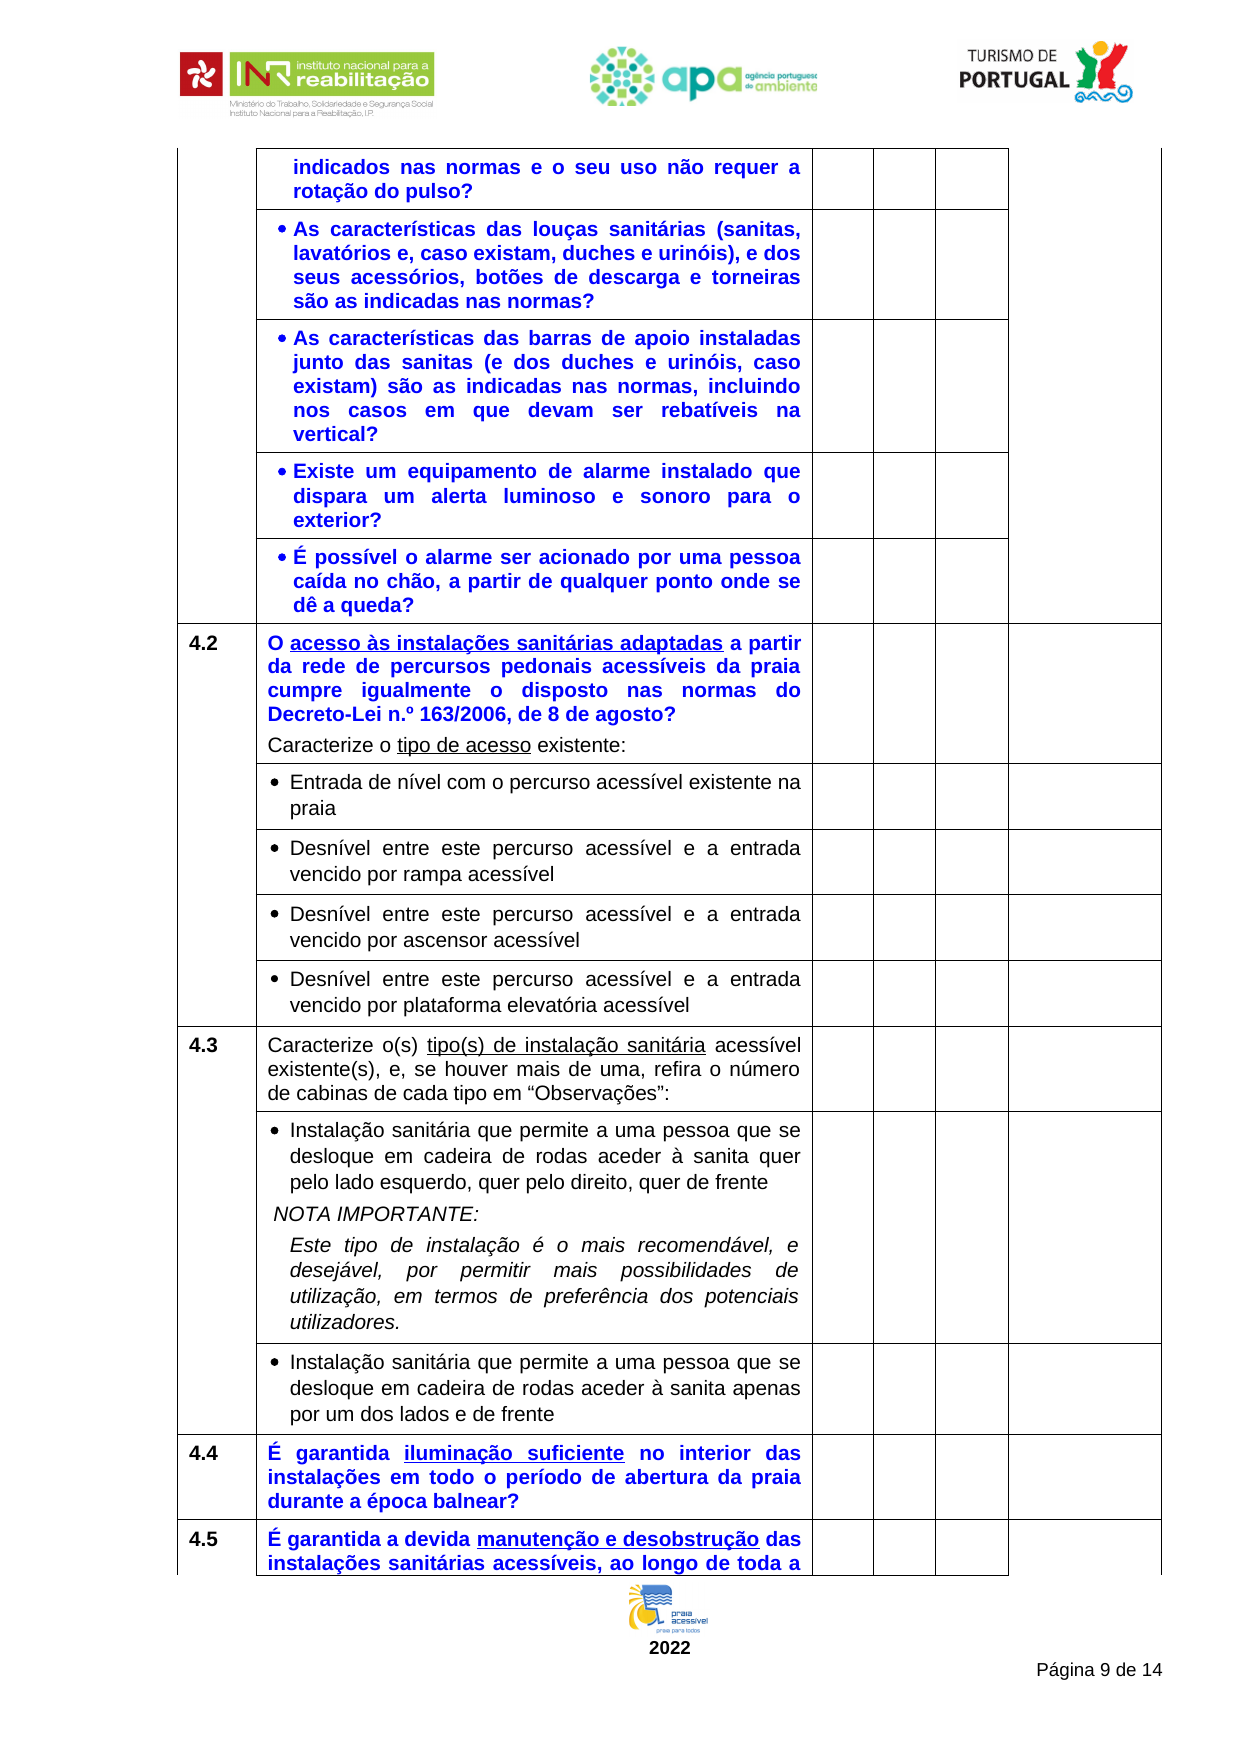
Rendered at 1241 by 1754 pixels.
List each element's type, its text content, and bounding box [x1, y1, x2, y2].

table_cell [813, 764, 873, 828]
table_cell [936, 1344, 1008, 1434]
table_cell [936, 830, 1008, 894]
table_cell [874, 624, 935, 763]
table_cell [936, 961, 1008, 1026]
table_cell [813, 320, 873, 452]
table_cell [813, 210, 873, 319]
table_cell [1009, 895, 1161, 960]
table_cell [936, 1520, 1008, 1574]
table_cell [874, 830, 935, 894]
table_cell [874, 1520, 935, 1574]
table_cell [874, 210, 935, 319]
table_cell [936, 895, 1008, 960]
table_cell [936, 624, 1008, 763]
table_cell [813, 453, 873, 538]
table_cell [813, 1112, 873, 1342]
picture [1104, 95, 1117, 102]
table_cell [874, 539, 935, 623]
table_cell [874, 1027, 935, 1111]
table_cell [813, 1520, 873, 1574]
table_cell [936, 210, 1008, 319]
table_cell [813, 1344, 873, 1434]
table_cell [1009, 624, 1161, 763]
picture [1084, 94, 1102, 102]
table_cell [874, 453, 935, 538]
table_cell [1009, 1112, 1161, 1342]
table_cell Caracterize o(s) tipo(s) de instalação sanitária acessível existente(s), e, se houver mais de uma, refira o número de cabinas de cada tipo em “Observações”: [257, 1027, 812, 1111]
table_cell [936, 149, 1008, 209]
table_cell [813, 1435, 873, 1519]
table_cell [936, 453, 1008, 538]
table_cell [874, 149, 935, 209]
table_cell 4.4 [178, 1435, 256, 1519]
table_cell É possível o alarme ser acionado por uma pessoa caída no chão, a partir de qualquer ponto onde se dê a queda? [257, 539, 812, 623]
table_cell 4.5 [178, 1520, 256, 1574]
table_cell Desnível entre este percurso acessível e a entrada vencido por rampa acessível [257, 830, 812, 894]
table_cell [1009, 1520, 1161, 1574]
table_cell 4.3 [178, 1027, 256, 1434]
table_cell [1009, 1344, 1161, 1434]
table_cell Entrada de nível com o percurso acessível existente na praia [257, 764, 812, 828]
table_cell [813, 961, 873, 1026]
table_cell 4.2 [178, 624, 256, 1026]
table_cell [936, 764, 1008, 828]
table_cell As características das louças sanitárias (sanitas, lavatórios e, caso existam, duches e urinóis), e dos seus acessórios, botões de descarga e torneiras são as indicadas nas normas? [257, 210, 812, 319]
table_cell [1009, 961, 1161, 1026]
table_cell As características das barras de apoio instaladas junto das sanitas (e dos duches e urinóis, caso existam) são as indicadas nas normas, incluindo nos casos em que devam ser rebatíveis na vertical? [257, 320, 812, 452]
table_cell [1009, 764, 1161, 828]
table_cell [874, 764, 935, 828]
picture [177, 49, 437, 119]
table_cell [936, 539, 1008, 623]
table_cell [813, 895, 873, 960]
table_cell Desnível entre este percurso acessível e a entrada vencido por plataforma elevatória acessível [257, 961, 812, 1026]
table_cell [813, 149, 873, 209]
picture [956, 39, 1134, 102]
table_cell [874, 320, 935, 452]
table_cell [813, 539, 873, 623]
picture [629, 1582, 711, 1637]
table_cell [874, 961, 935, 1026]
table_cell [936, 1027, 1008, 1111]
table_cell [813, 1027, 873, 1111]
table_cell Desnível entre este percurso acessível e a entrada vencido por ascensor acessível [257, 895, 812, 960]
table_cell Instalação sanitária que permite a uma pessoa que se desloque em cadeira de rodas aceder à sanita apenas por um dos lados e de frente [257, 1344, 812, 1434]
table_cell Instalação sanitária que permite a uma pessoa que se desloque em cadeira de rodas aceder à sanita quer pelo lado esquerdo, quer pelo direito, quer de frente NOTA IMPORTANTE: Este tipo de instalação é o mais recomendável, e desejável, por permitir mais possibilidades de utilização, em termos de preferência dos potenciais utilizadores. [257, 1112, 812, 1342]
table_cell [874, 1112, 935, 1342]
table_cell [1009, 1027, 1161, 1111]
table_cell [1009, 830, 1161, 894]
table_cell Existe um equipamento de alarme instalado que dispara um alerta luminoso e sonoro para o exterior? [257, 453, 812, 538]
table_cell [936, 1435, 1008, 1519]
table_cell [936, 1112, 1008, 1342]
table_cell É garantida a devida manutenção e desobstrução das instalações sanitárias acessíveis, ao longo de toda a época balnear? [257, 1520, 812, 1574]
table_cell O tipo, e a altura ao piso, de manípulos, puxadores, trincos e fechos da porta são os indicados nas normas e o seu uso não requer a rotação do pulso? [257, 149, 812, 209]
table_cell [874, 1344, 935, 1434]
table_cell É garantida iluminação suficiente no interior das instalações em todo o período de abertura da praia durante a época balnear? [257, 1435, 812, 1519]
table_cell [813, 624, 873, 763]
table_cell O acesso às instalações sanitárias adaptadas a partir da rede de percursos pedonais acessíveis da praia cumpre igualmente o disposto nas normas do Decreto-Lei n.º 163/2006, de 8 de agosto? Caracterize o tipo de acesso existente: [257, 624, 812, 763]
table_cell [874, 895, 935, 960]
table_cell [874, 1435, 935, 1519]
table_cell [936, 320, 1008, 452]
table_cell [1009, 1435, 1161, 1519]
table_cell [813, 830, 873, 894]
